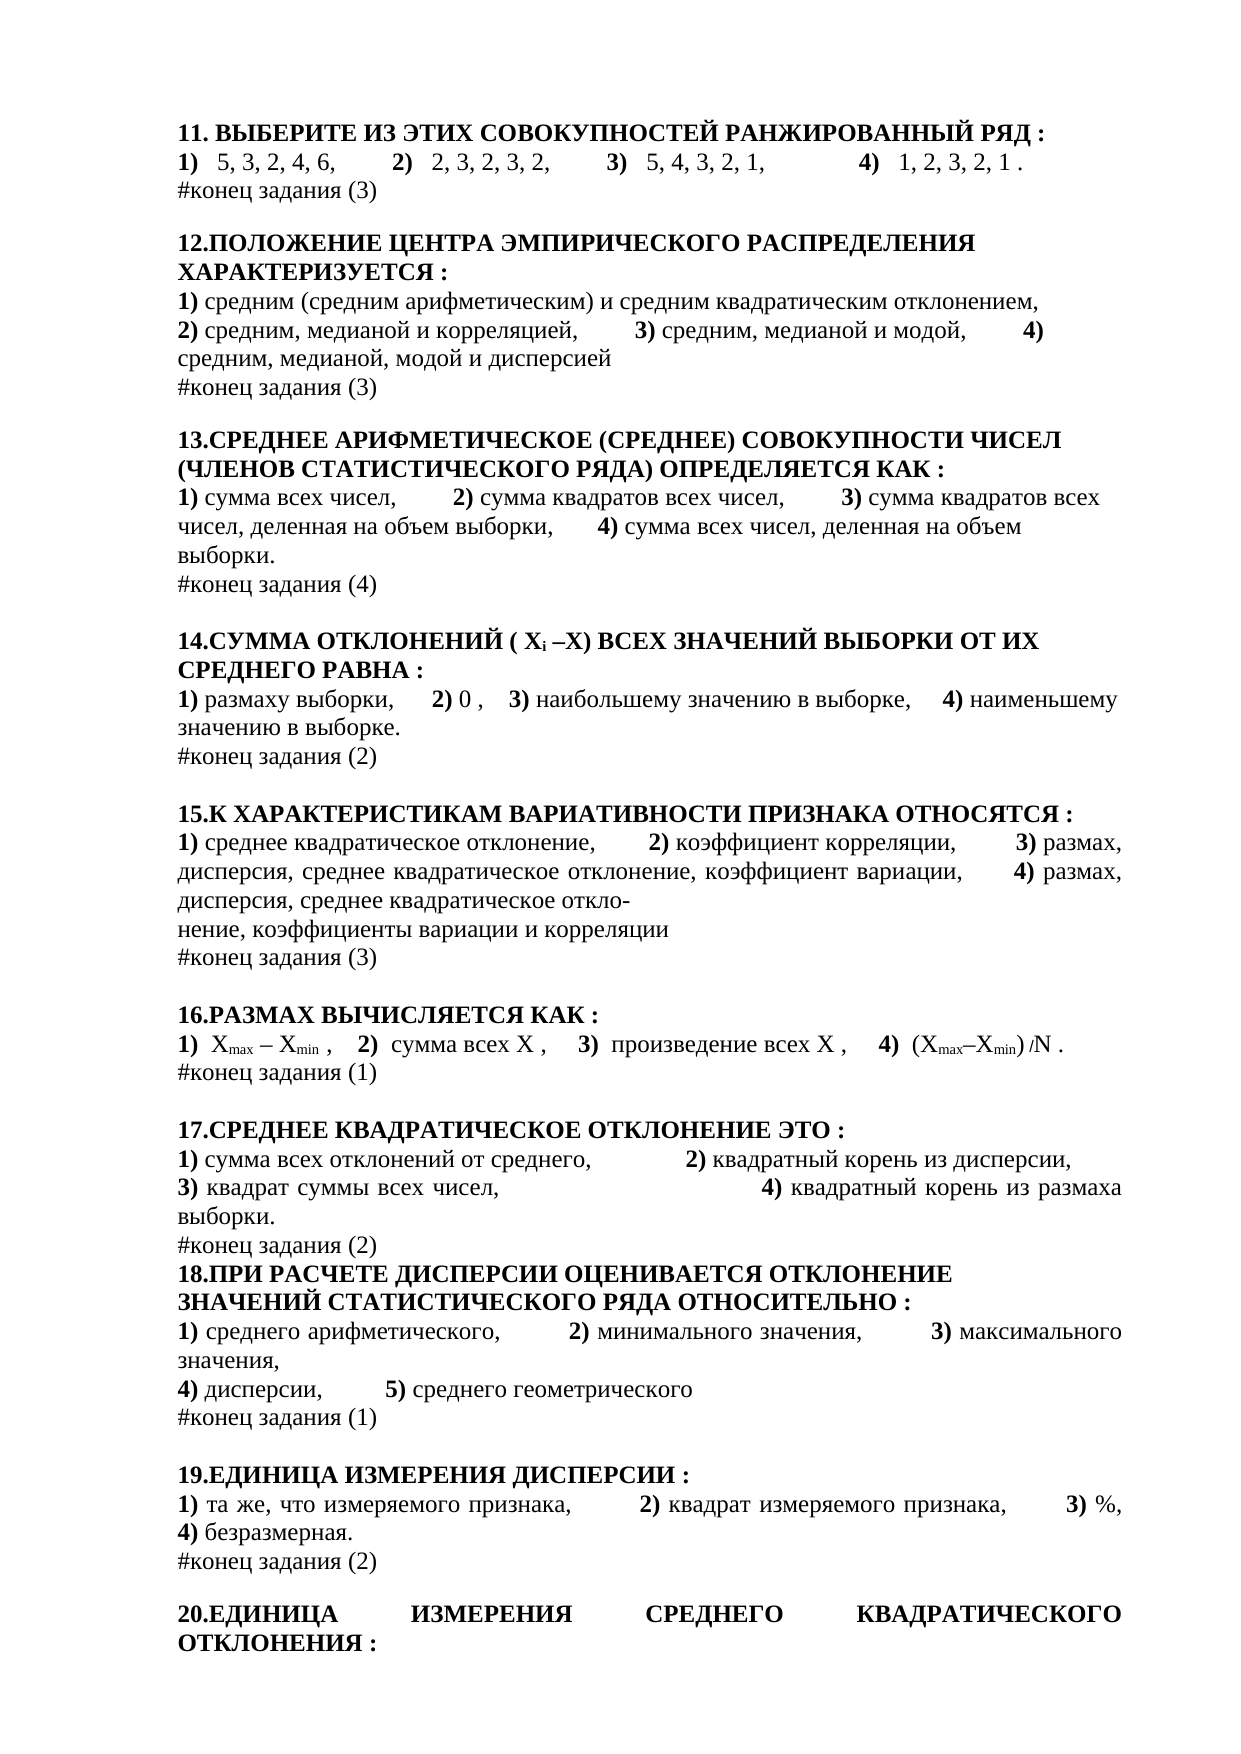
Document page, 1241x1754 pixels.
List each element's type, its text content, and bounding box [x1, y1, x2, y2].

text (ЧЛЕНОВ СТАТИСТИЧЕСКОГО РЯДА) ОПРЕДЕЛЯЕТСЯ КАК : [177, 454, 1122, 482]
text 16.РАЗМАХ ВЫЧИСЛЯЕТСЯ КАК : [177, 1000, 1122, 1029]
text 15.К ХАРАКТЕРИСТИКАМ ВАРИАТИВНОСТИ ПРИЗНАКА ОТНОСЯТСЯ : [177, 799, 1122, 827]
text #конец задания (1) [177, 1402, 1122, 1431]
text #конец задания (2) [177, 741, 1122, 770]
text ЗНАЧЕНИЙ СТАТИСТИЧЕСКОГО РЯДА ОТНОСИТЕЛЬНО : [177, 1287, 1122, 1316]
text 1) среднего арифметического, 2) минимального значения, 3) максимального значения, [177, 1316, 1122, 1374]
text 17.СРЕДНЕЕ КВАДРАТИЧЕСКОЕ ОТКЛОНЕНИЕ ЭТО : [177, 1115, 1122, 1144]
text #конец задания (3) [177, 942, 1122, 971]
text 1) среднее квадратическое отклонение, 2) коэффициент корреляции, 3) размах, дисперсия, среднее квадратическое отклонение, коэффициент вариации, 4) размах, дисперсия, среднее квадратическое откло- [177, 827, 1122, 914]
text 1) та же, что измеряемого признака, 2) квадрат измеряемого признака, 3) %, 4) безразмерная. [177, 1489, 1122, 1546]
text #конец задания (4) [177, 569, 1122, 597]
text 1) 5, 3, 2, 4, 6, 2) 2, 3, 2, 3, 2, 3) 5, 4, 3, 2, 1, 4) 1, 2, 3, 2, 1 . [177, 147, 1122, 176]
text 12.ПОЛОЖЕНИЕ ЦЕНТРА ЭМПИРИЧЕСКОГО РАСПРЕДЕЛЕНИЯ ХАРАКТЕРИЗУЕТСЯ : [177, 228, 1122, 286]
text 1) сумма всех отклонений от среднего, 2) квадратный корень из дисперсии, [177, 1144, 1122, 1172]
text 3) квадрат суммы всех чисел, 4) квадратный корень из размаха выборки. [177, 1172, 1122, 1230]
text #конец задания (3) [177, 176, 1122, 204]
text 13.СРЕДНЕЕ АРИФМЕТИЧЕСКОЕ (СРЕДНЕЕ) СОВОКУПНОСТИ ЧИСЕЛ [177, 425, 1122, 454]
text 4) дисперсии, 5) среднего геометрического [177, 1374, 1122, 1402]
text 1) Xmax – Xmin , 2) сумма всех X , 3) произведение всех X , 4) (Xmax–Xmin)N . [177, 1029, 1122, 1057]
text 1) размаху выборки, 2) 0 , 3) наибольшему значению в выборке, 4) наименьшему значению в выборке. [177, 684, 1122, 741]
text 20.ЕДИНИЦА ИЗМЕРЕНИЯ СРЕДНЕГО КВАДРАТИЧЕСКОГО ОТКЛОНЕНИЯ : [177, 1599, 1122, 1657]
text 11. ВЫБЕРИТЕ ИЗ ЭТИХ СОВОКУПНОСТЕЙ РАНЖИРОВАННЫЙ РЯД : [177, 118, 1122, 147]
text 1) сумма всех чисел, 2) сумма квадратов всех чисел, 3) сумма квадратов всех чисел, деленная на объем выборки, 4) сумма всех чисел, деленная на объем выборки. [177, 482, 1122, 569]
text #конец задания (1) [177, 1057, 1122, 1086]
text #конец задания (2) [177, 1546, 1122, 1575]
text нение, коэффициенты вариации и корреляции [177, 914, 1122, 942]
text #конец задания (2) [177, 1230, 1122, 1259]
text 14.СУММА ОТКЛОНЕНИЙ ( Xi –X) ВСЕХ ЗНАЧЕНИЙ ВЫБОРКИ ОТ ИХ СРЕДНЕГО РАВНА : [177, 626, 1122, 684]
text 19.ЕДИНИЦА ИЗМЕРЕНИЯ ДИСПЕРСИИ : [177, 1460, 1122, 1489]
text #конец задания (3) [177, 372, 1122, 401]
text 1) средним (средним арифметическим) и средним квадратическим отклонением, 2) средним, медианой и корреляцией, 3) средним, медианой и модой, 4) средним, медианой, модой и дисперсией [177, 286, 1122, 372]
text 18.ПРИ РАСЧЕТЕ ДИСПЕРСИИ ОЦЕНИВАЕТСЯ ОТКЛОНЕНИЕ [177, 1259, 1122, 1287]
